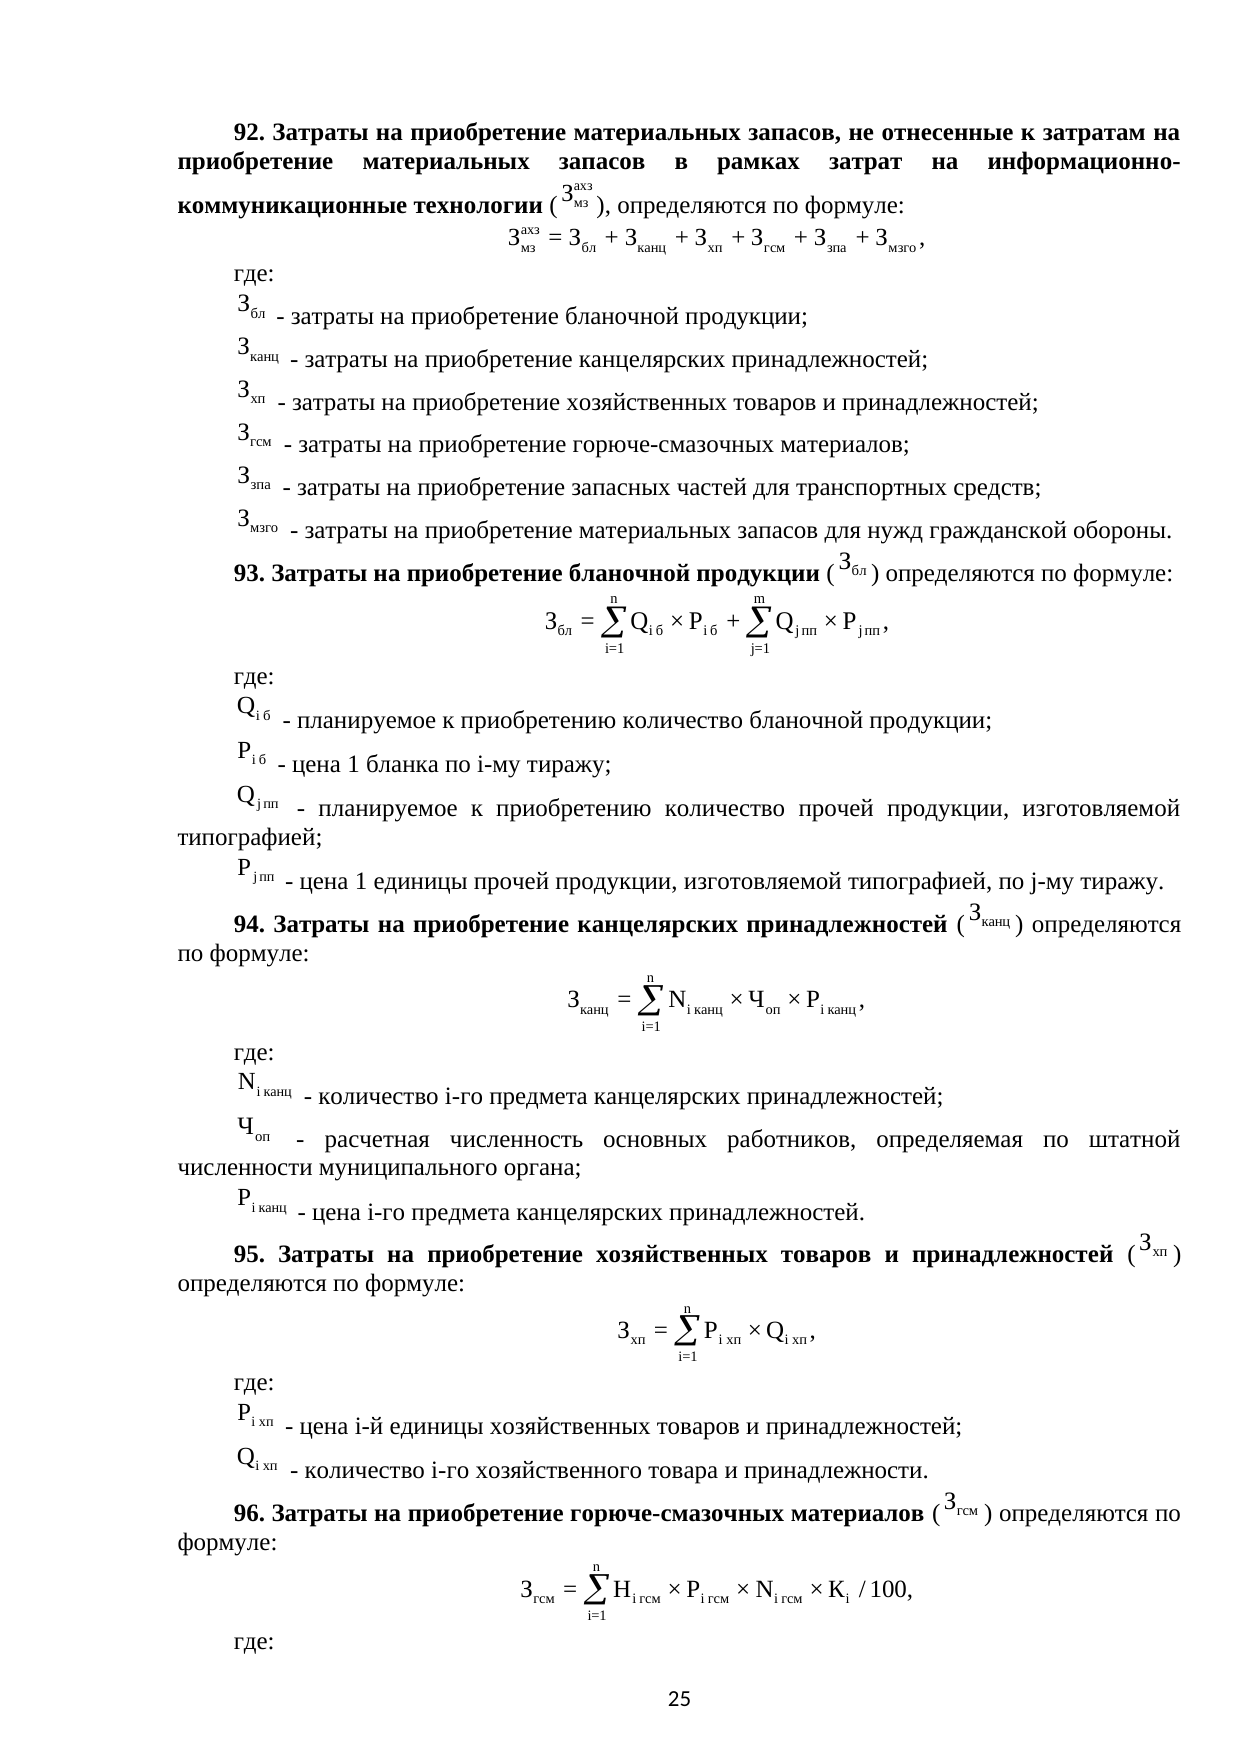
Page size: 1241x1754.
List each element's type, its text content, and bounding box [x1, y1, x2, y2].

text где: [177, 258, 1181, 287]
text - цена 1 единицы прочей продукции, изготовляемой типографией, по j-му тиражу. [177, 851, 1181, 895]
text - затраты на приобретение бланочной продукции; [177, 287, 1181, 329]
text где: [177, 1626, 1181, 1654]
text - затраты на приобретение материальных запасов для нужд гражданской обороны. [177, 501, 1181, 544]
text - затраты на приобретение хозяйственных товаров и принадлежностей; [177, 372, 1181, 415]
text где: [177, 1367, 1181, 1396]
text где: [177, 1037, 1181, 1065]
text - затраты на приобретение горюче-смазочных материалов; [177, 415, 1181, 458]
text 95. Затраты на приобретение хозяйственных товаров и принадлежностей () определяются по формуле: [177, 1225, 1181, 1297]
text 93. Затраты на приобретение бланочной продукции () определяются по формуле: [177, 544, 1181, 587]
text 96. Затраты на приобретение горюче-смазочных материалов () определяются по формуле: [177, 1484, 1181, 1556]
text - затраты на приобретение канцелярских принадлежностей; [177, 329, 1181, 372]
text - цена i-й единицы хозяйственных товаров и принадлежностей; [177, 1396, 1181, 1440]
text 94. Затраты на приобретение канцелярских принадлежностей () определяются по формуле: [177, 895, 1181, 967]
text - цена i-го предмета канцелярских принадлежностей. [177, 1181, 1181, 1225]
text 92. Затраты на приобретение материальных запасов, не отнесенные к затратам на приобретение материальных запасов в рамках затрат на информационно-коммуникационные технологии (), определяются по формуле: [177, 117, 1181, 219]
text - затраты на приобретение запасных частей для транспортных средств; [177, 458, 1181, 501]
text - планируемое к приобретению количество бланочной продукции; [177, 689, 1181, 734]
text где: [177, 661, 1181, 689]
text - расчетная численность основных работников, определяемая по штатной численности муниципального органа; [177, 1109, 1181, 1181]
text - цена 1 бланка по i-му тиражу; [177, 734, 1181, 778]
text - планируемое к приобретению количество прочей продукции, изготовляемой типографией; [177, 778, 1181, 851]
text - количество i-го предмета канцелярских принадлежностей; [177, 1065, 1181, 1109]
text - количество i-го хозяйственного товара и принадлежности. [177, 1440, 1181, 1484]
